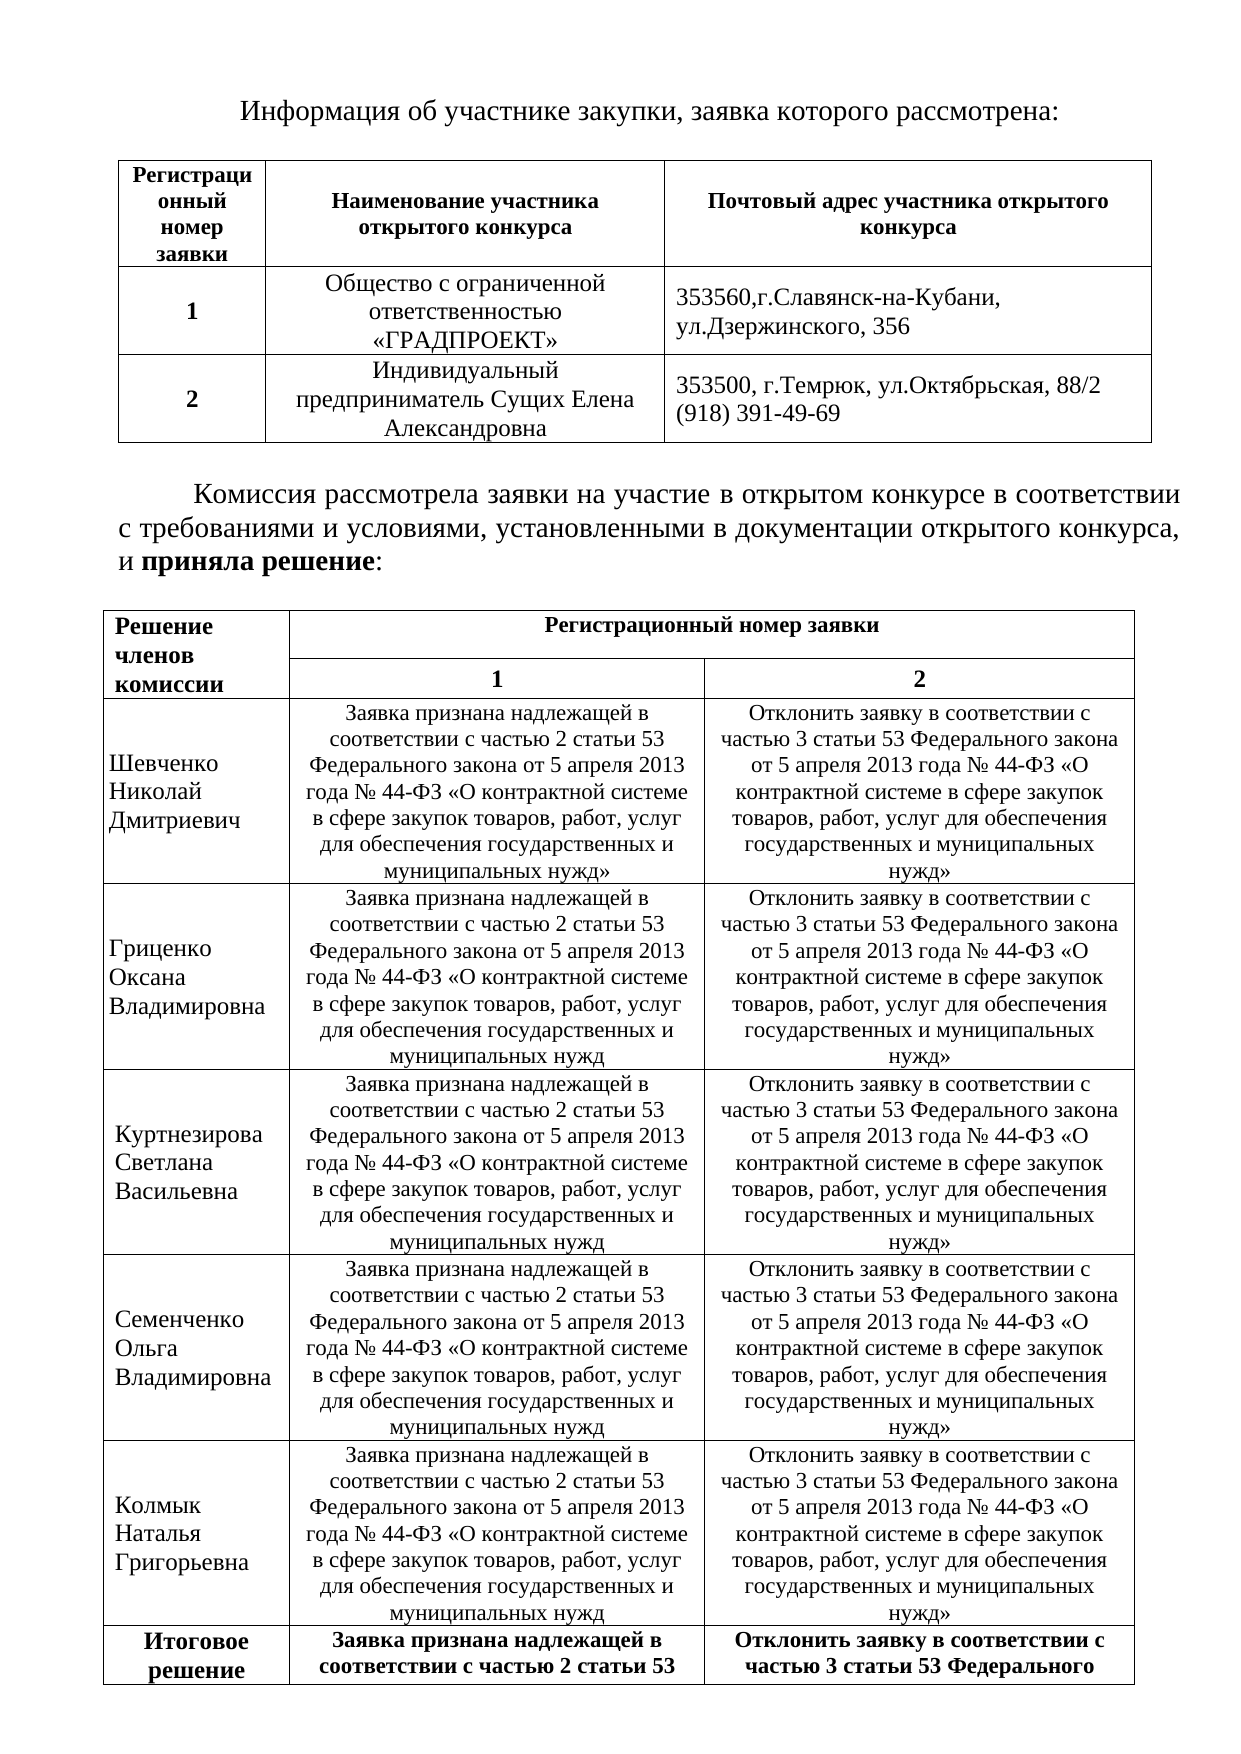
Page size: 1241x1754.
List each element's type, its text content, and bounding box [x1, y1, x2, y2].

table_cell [104, 1626, 289, 1684]
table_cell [705, 1626, 1134, 1684]
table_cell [290, 1626, 704, 1684]
table_cell 353560,г.Славянск-на-Кубани, ул.Дзержинского, 356 [665, 267, 1151, 354]
table_cell Колмык Наталья Григорьевна [104, 1441, 289, 1625]
text Комиссия рассмотрела заявки на участие в открытом конкурсе в соответствии с требованиями и условиями, установленными в документации открытого конкурса, и приняла решение: [118, 476, 1181, 577]
table_cell Заявка признана надлежащей в соответствии с частью 2 статьи 53 Федерального закона от 5 апреля 2013 года № 44-ФЗ «О контрактной системе в сфере закупок товаров, работ, услуг для обеспечения государственных и муниципальных нужд» [290, 699, 704, 883]
table_cell 1 [290, 659, 704, 698]
table_cell Шевченко Николай Дмитриевич [104, 699, 289, 883]
table_cell 353500, г.Темрюк, ул.Октябрьская, 88/2 (918) 391-49-69 [665, 355, 1151, 442]
table_header Решение членов комиссии [104, 611, 289, 698]
table_header Почтовый адрес участника открытого конкурса [665, 161, 1151, 266]
table_header Регистрационный номер заявки [290, 611, 1134, 658]
table_cell 2 [705, 659, 1134, 698]
table_cell Куртнезирова Светлана Васильевна [104, 1070, 289, 1254]
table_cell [705, 1441, 1134, 1625]
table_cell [290, 1441, 704, 1625]
table_cell Гриценко Оксана Владимировна [104, 884, 289, 1069]
table_cell Семенченко Ольга Владимировна [104, 1255, 289, 1440]
table_cell 1 [119, 267, 265, 354]
text Информация об участнике закупки, заявка которого рассмотрена: [118, 93, 1181, 126]
table_cell 2 [119, 355, 265, 442]
table_cell Общество с ограниченной ответственностью «ГРАДПРОЕКТ» [266, 267, 664, 354]
table_cell Индивидуальный предприниматель Сущих Елена Александровна [266, 355, 664, 442]
table_header Наименование участника открытого конкурса [266, 161, 664, 266]
table_header Регистрационный номер заявки [119, 161, 265, 266]
